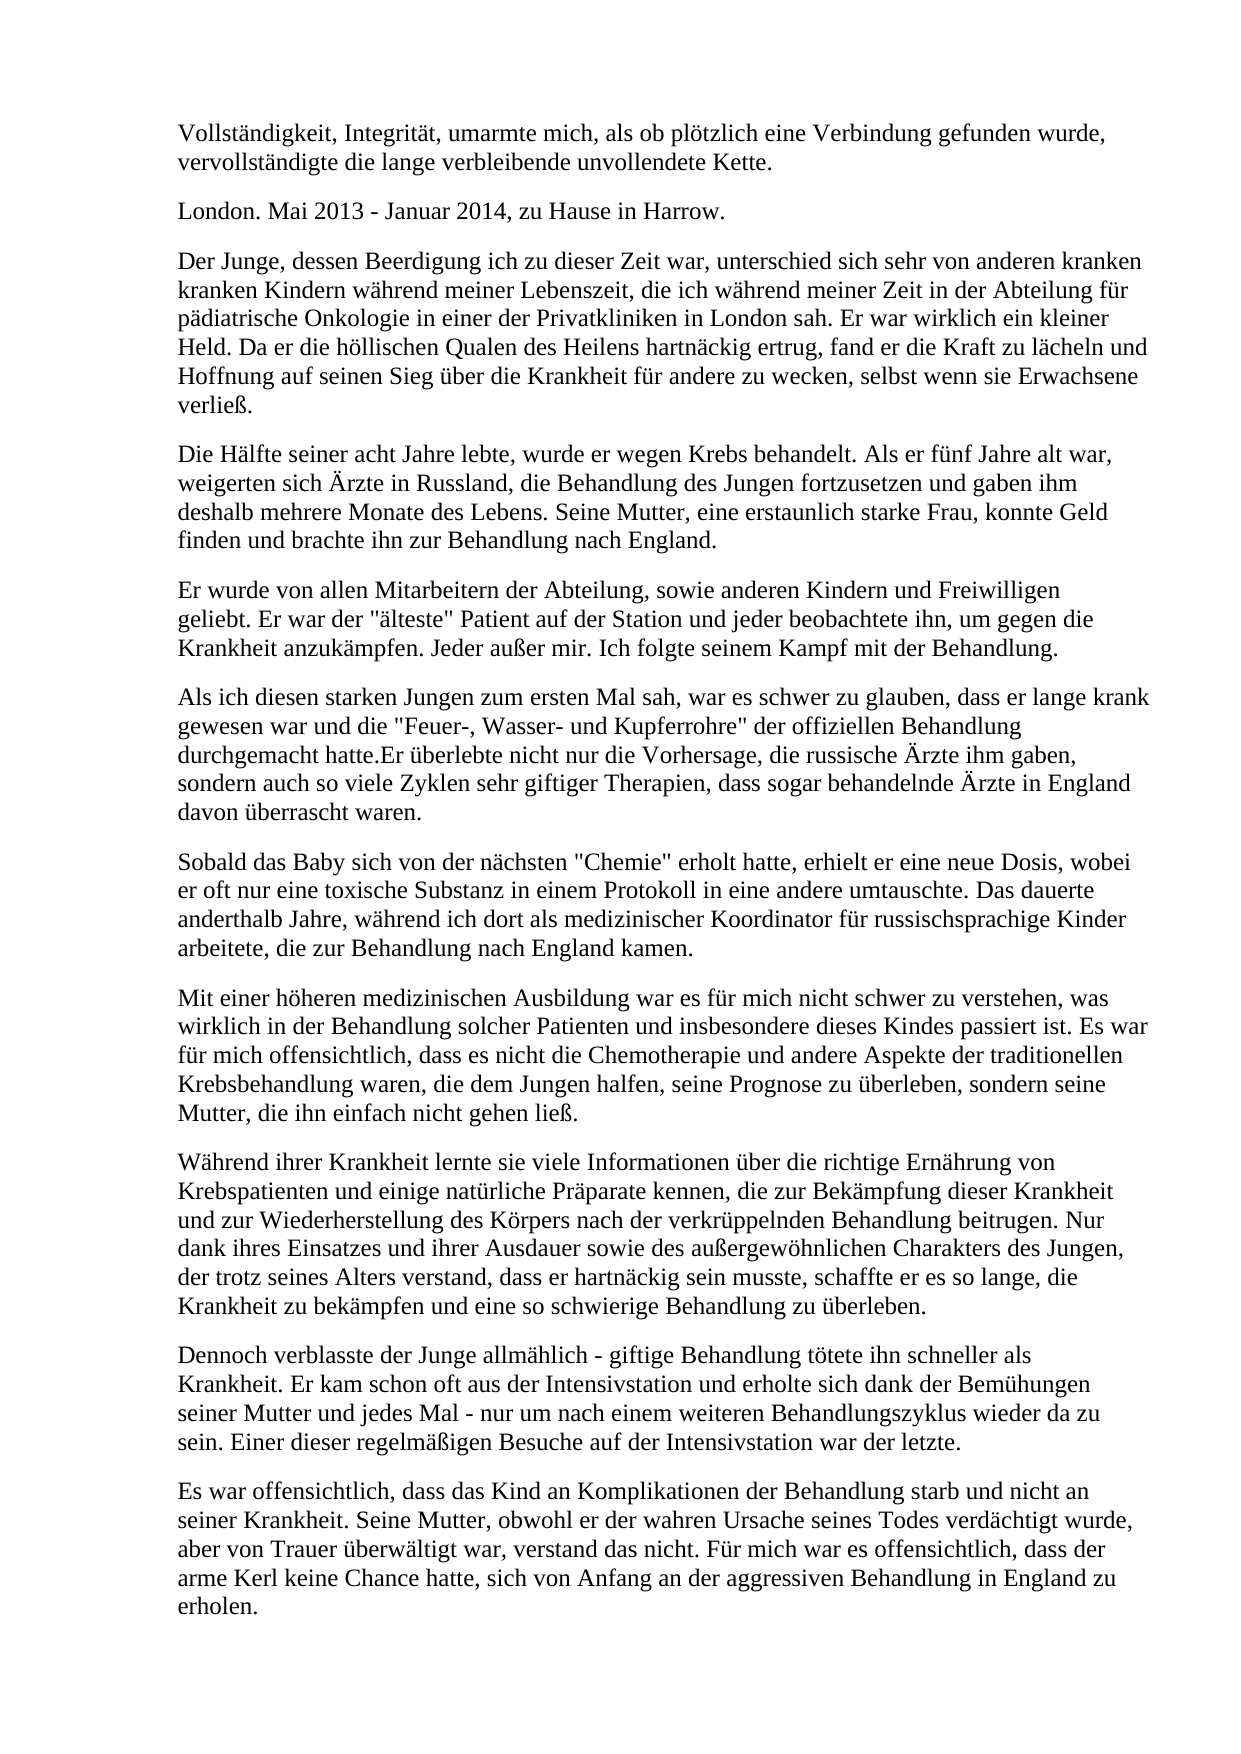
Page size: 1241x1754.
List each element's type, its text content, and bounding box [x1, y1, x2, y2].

text London. Mai 2013 - Januar 2014, zu Hause in Harrow. [177, 196, 1152, 225]
text Dennoch verblasste der Junge allmählich - giftige Behandlung tötete ihn schneller als Krankheit. Er kam schon oft aus der Intensivstation und erholte sich dank der Bemühungen seiner Mutter und jedes Mal - nur um nach einem weiteren Behandlungszyklus wieder da zu sein. Einer dieser regelmäßigen Besuche auf der Intensivstation war der letzte. [177, 1341, 1152, 1456]
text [177, 118, 1152, 176]
text Er wurde von allen Mitarbeitern der Abteilung, sowie anderen Kindern und Freiwilligen geliebt. Er war der "älteste" Patient auf der Station und jeder beobachtete ihn, um gegen die Krankheit anzukämpfen. Jeder außer mir. Ich folgte seinem Kampf mit der Behandlung. [177, 575, 1152, 661]
text Der Junge, dessen Beerdigung ich zu dieser Zeit war, unterschied sich sehr von anderen kranken kranken Kindern während meiner Lebenszeit, die ich während meiner Zeit in der Abteilung für pädiatrische Onkologie in einer der Privatkliniken in London sah. Er war wirklich ein kleiner Held. Da er die höllischen Qualen des Heilens hartnäckig ertrug, fand er die Kraft zu lächeln und Hoffnung auf seinen Sieg über die Krankheit für andere zu wecken, selbst wenn sie Erwachsene verließ. [177, 246, 1152, 418]
text Mit einer höheren medizinischen Ausbildung war es für mich nicht schwer zu verstehen, was wirklich in der Behandlung solcher Patienten und insbesondere dieses Kindes passiert ist. Es war für mich offensichtlich, dass es nicht die Chemotherapie und andere Aspekte der traditionellen Krebsbehandlung waren, die dem Jungen halfen, seine Prognose zu überleben, sondern seine Mutter, die ihn einfach nicht gehen ließ. [177, 983, 1152, 1126]
text Die Hälfte seiner acht Jahre lebte, wurde er wegen Krebs behandelt. Als er fünf Jahre alt war, weigerten sich Ärzte in Russland, die Behandlung des Jungen fortzusetzen und gaben ihm deshalb mehrere Monate des Lebens. Seine Mutter, eine erstaunlich starke Frau, konnte Geld finden und brachte ihn zur Behandlung nach England. [177, 439, 1152, 554]
text Während ihrer Krankheit lernte sie viele Informationen über die richtige Ernährung von Krebspatienten und einige natürliche Präparate kennen, die zur Bekämpfung dieser Krankheit und zur Wiederherstellung des Körpers nach der verkrüppelnden Behandlung beitrugen. Nur dank ihres Einsatzes und ihrer Ausdauer sowie des außergewöhnlichen Charakters des Jungen, der trotz seines Alters verstand, dass er hartnäckig sein musste, schaffte er es so lange, die Krankheit zu bekämpfen und eine so schwierige Behandlung zu überleben. [177, 1147, 1152, 1320]
text Sobald das Baby sich von der nächsten "Chemie" erholt hatte, erhielt er eine neue Dosis, wobei er oft nur eine toxische Substanz in einem Protokoll in eine andere umtauschte. Das dauerte anderthalb Jahre, während ich dort als medizinischer Koordinator für russischsprachige Kinder arbeitete, die zur Behandlung nach England kamen. [177, 847, 1152, 962]
text Es war offensichtlich, dass das Kind an Komplikationen der Behandlung starb und nicht an seiner Krankheit. Seine Mutter, obwohl er der wahren Ursache seines Todes verdächtigt wurde, aber von Trauer überwältigt war, verstand das nicht. Für mich war es offensichtlich, dass der arme Kerl keine Chance hatte, sich von Anfang an der aggressiven Behandlung in England zu erholen. [177, 1476, 1152, 1620]
text Als ich diesen starken Jungen zum ersten Mal sah, war es schwer zu glauben, dass er lange krank gewesen war und die "Feuer-, Wasser- und Kupferrohre" der offiziellen Behandlung durchgemacht hatte.Er überlebte nicht nur die Vorhersage, die russische Ärzte ihm gaben, sondern auch so viele Zyklen sehr giftiger Therapien, dass sogar behandelnde Ärzte in England davon überrascht waren. [177, 682, 1152, 826]
